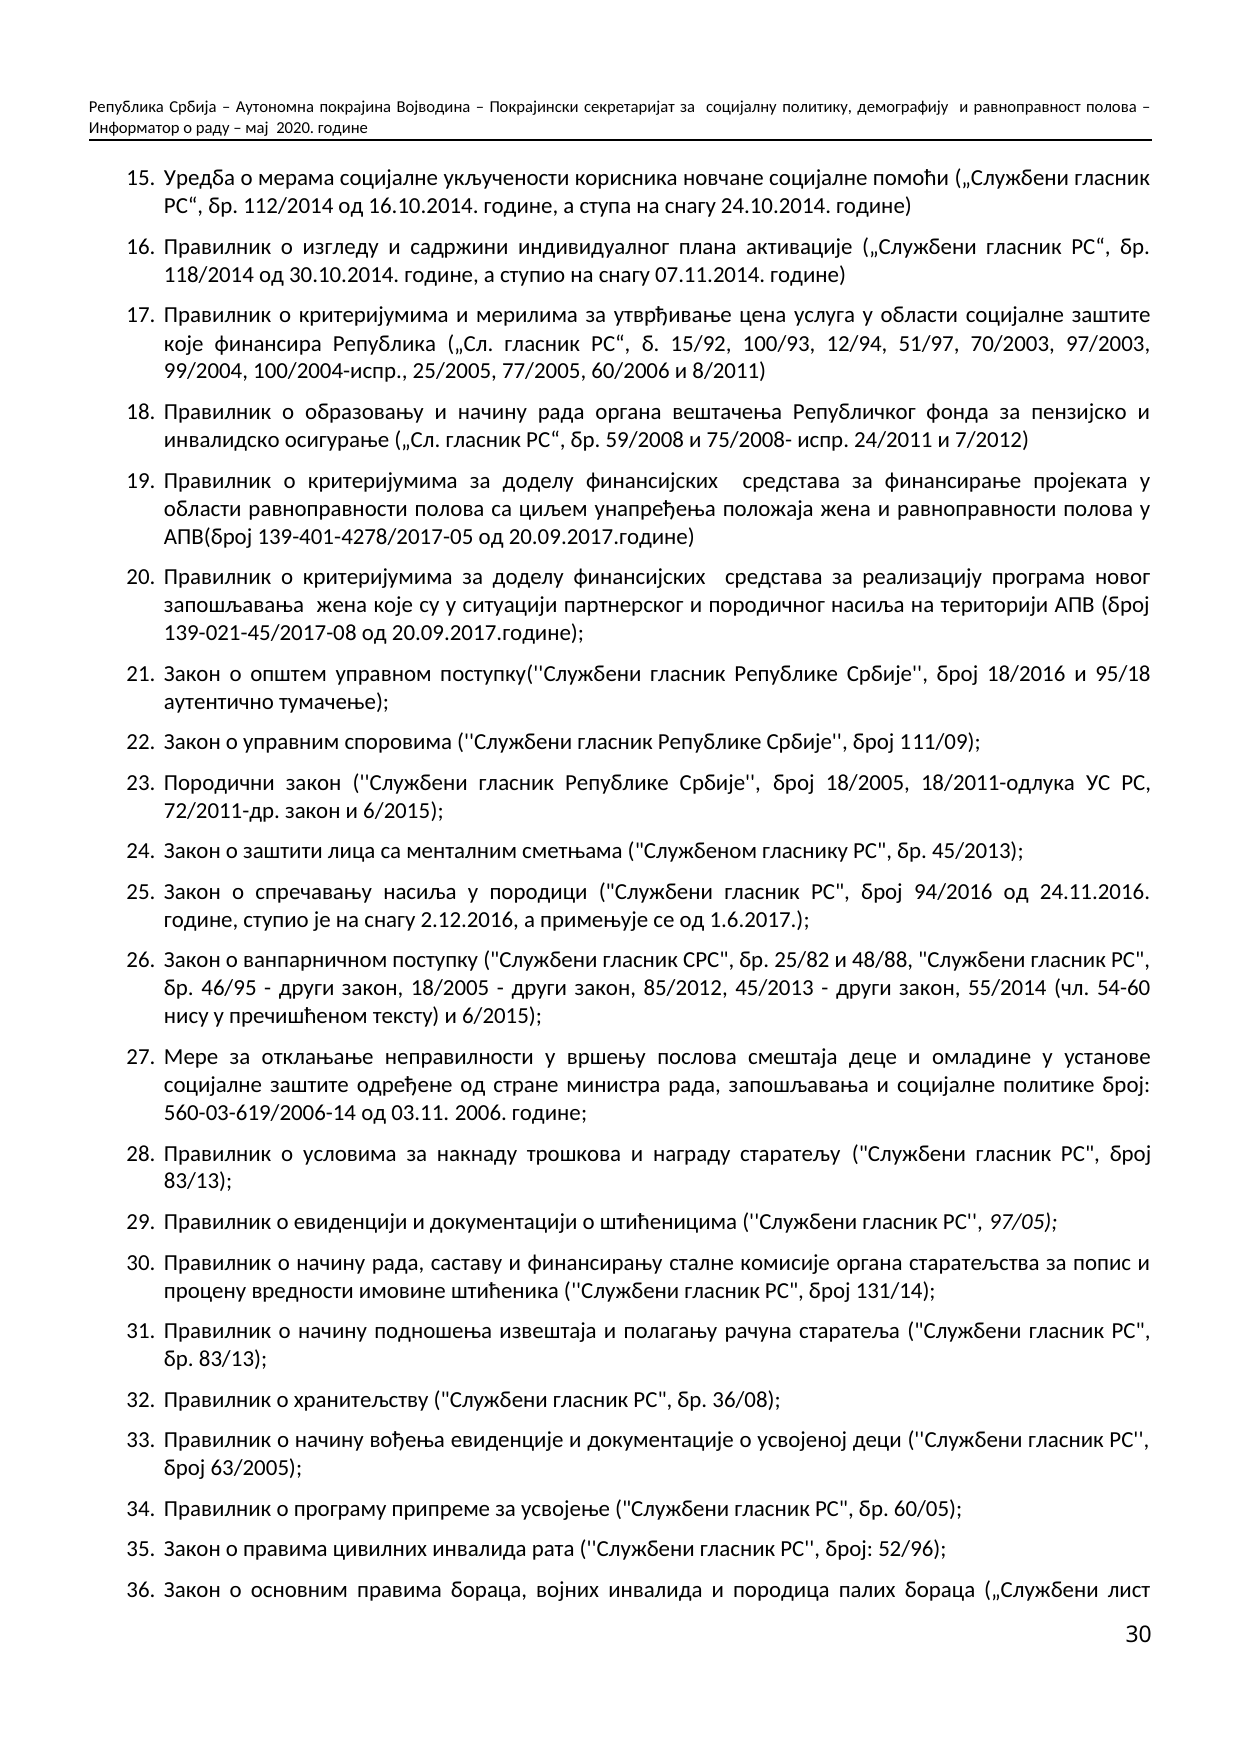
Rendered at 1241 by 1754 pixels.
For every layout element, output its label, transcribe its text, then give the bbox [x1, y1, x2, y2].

list Закон о управним споровима (''Службени гласник Републике Србије'', број 111/09); [126, 727, 1152, 755]
list Правилник о критеријумима за доделу финансијских средстава за реализацију програма новог запошљавања жена које су у ситуацији партнерског и породичног насиља на територији АПВ (број 139-021-45/2017-08 од 20.09.2017.године); [126, 562, 1152, 646]
list Правилник о програму припреме за усвојење ("Службени гласник РС", бр. 60/05); [126, 1494, 1152, 1522]
list Породични закон (''Службени гласник Републике Србије'', број 18/2005, 18/2011-одлука УС РС, 72/2011-др. закон и 6/2015); [126, 768, 1152, 824]
list Правилник о образовању и начину рада органа вештачења Републичког фонда за пензијско и инвалидско осигурање („Сл. гласник РС“, бр. 59/2008 и 75/2008- испр. 24/2011 и 7/2012) [126, 397, 1152, 453]
list Правилник о изгледу и садржини индивидуалног плана активације („Службени гласник РС“, бр. 118/2014 од 30.10.2014. године, а ступио на снагу 07.11.2014. године) [126, 232, 1152, 288]
list Правилник о начину вођења евиденције и документације о усвојеној деци (''Службени гласник РС'', број 63/2005); [126, 1425, 1152, 1481]
list Закон о правима цивилних инвалида рата (''Службени гласник РС'', број: 52/96); [126, 1534, 1152, 1562]
list Правилник о хранитељству ("Службени гласник РС", бр. 36/08); [126, 1385, 1152, 1413]
list Закон о спречавању насиља у породици ("Службени гласник РС", број 94/2016 од 24.11.2016. године, ступио је на снагу 2.12.2016, а примењује се од 1.6.2017.); [126, 877, 1152, 933]
list Правилник о евиденцији и документацији о штићеницима (''Службени гласник РС'', 97/05); [126, 1207, 1152, 1235]
list Правилник о условима за накнаду трошкова и награду старатељу ("Службени гласник РС", број 83/13); [126, 1139, 1152, 1195]
list Правилник о начину подношења извештаја и полагању рачуна старатеља ("Службени гласник РС", бр. 83/13); [126, 1316, 1152, 1372]
list Мере за отклањање неправилности у вршењу послова смештаја деце и омладине у установе социјалне заштите одређене од стране министра рада, запошљавања и социјалне политике број: 560-03-619/2006-14 од 03.11. 2006. године; [126, 1042, 1152, 1126]
list Закон о општем управном поступку(''Службени гласник Републике Србије'', број 18/2016 и 95/18 аутентично тумачење); [126, 659, 1152, 715]
list Закон о заштити лица са менталним сметњама ("Службеном гласнику РС", бр. 45/2013); [126, 836, 1152, 864]
list Закон о ванпарничном поступку ("Службени гласник СРС", бр. 25/82 и 48/88, "Службени гласник РС", бр. 46/95 - други закон, 18/2005 - други закон, 85/2012, 45/2013 - други закон, 55/2014 (чл. 54-60 нису у пречишћеном тексту) и 6/2015); [126, 946, 1152, 1029]
list Правилник о критеријумима и мерилима за утврђивање цена услуга у области социјалне заштите које финансира Република („Сл. гласник РС“, б. 15/92, 100/93, 12/94, 51/97, 70/2003, 97/2003, 99/2004, 100/2004-испр., 25/2005, 77/2005, 60/2006 и 8/2011) [126, 301, 1152, 385]
list Правилник о критеријумима за доделу финансијских средстава за финансирање пројеката у области равноправности полова са циљем унапређења положаја жена и равноправности полова у АПВ(број 139-401-4278/2017-05 од 20.09.2017.године) [126, 466, 1152, 550]
list Уредба о мерама социјалне укључености корисника новчане социјалне помоћи („Службени гласник РС“, бр. 112/2014 од 16.10.2014. године, а ступа на снагу 24.10.2014. године) [126, 163, 1152, 219]
list Правилник о начину рада, саставу и финансирању сталне комисије органа старатељства за попис и процену вредности имовине штићеника (''Службени гласник РС", број 131/14); [126, 1248, 1152, 1304]
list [126, 1575, 1152, 1603]
